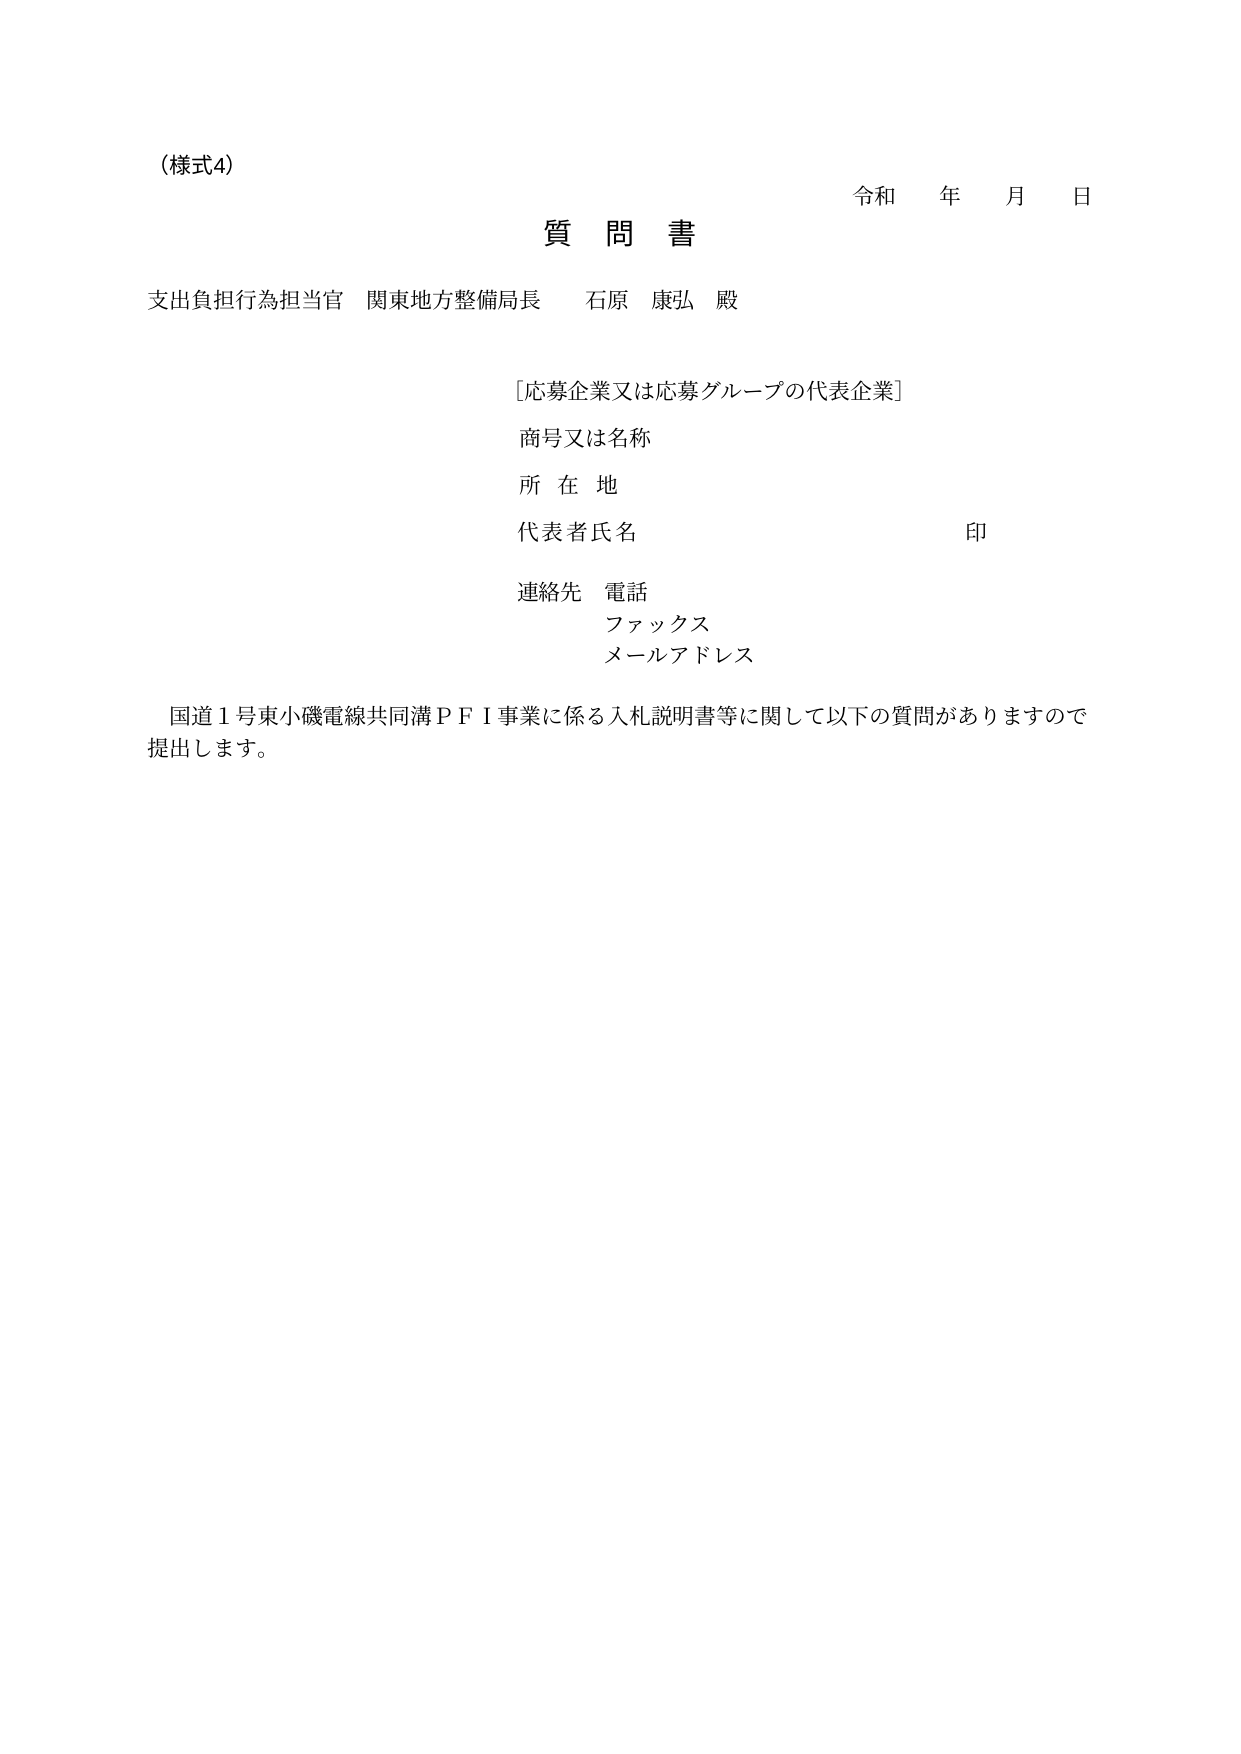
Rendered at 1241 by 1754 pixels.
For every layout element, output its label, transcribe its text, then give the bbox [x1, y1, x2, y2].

text 質問書 [148, 211, 1092, 253]
text 代表者氏名 印 [517, 516, 1092, 547]
text 所在地 [519, 468, 1092, 500]
text ［応募企業又は応募グループの代表企業］ [502, 374, 1092, 405]
text ファックス [231, 607, 1092, 638]
text 国道１号東小磯電線共同溝ＰＦＩ事業に係る入札説明書等に関して以下の質問がありますので提出します。 [148, 699, 1092, 762]
text 連絡先 電話 [517, 575, 1092, 607]
text 商号又は名称 [519, 421, 1092, 453]
text 支出負担行為担当官 関東地方整備局長 石原 康弘 殿 [148, 283, 1092, 314]
text メールアドレス [231, 638, 1092, 670]
text 令和 年 月 日 [148, 179, 1092, 211]
